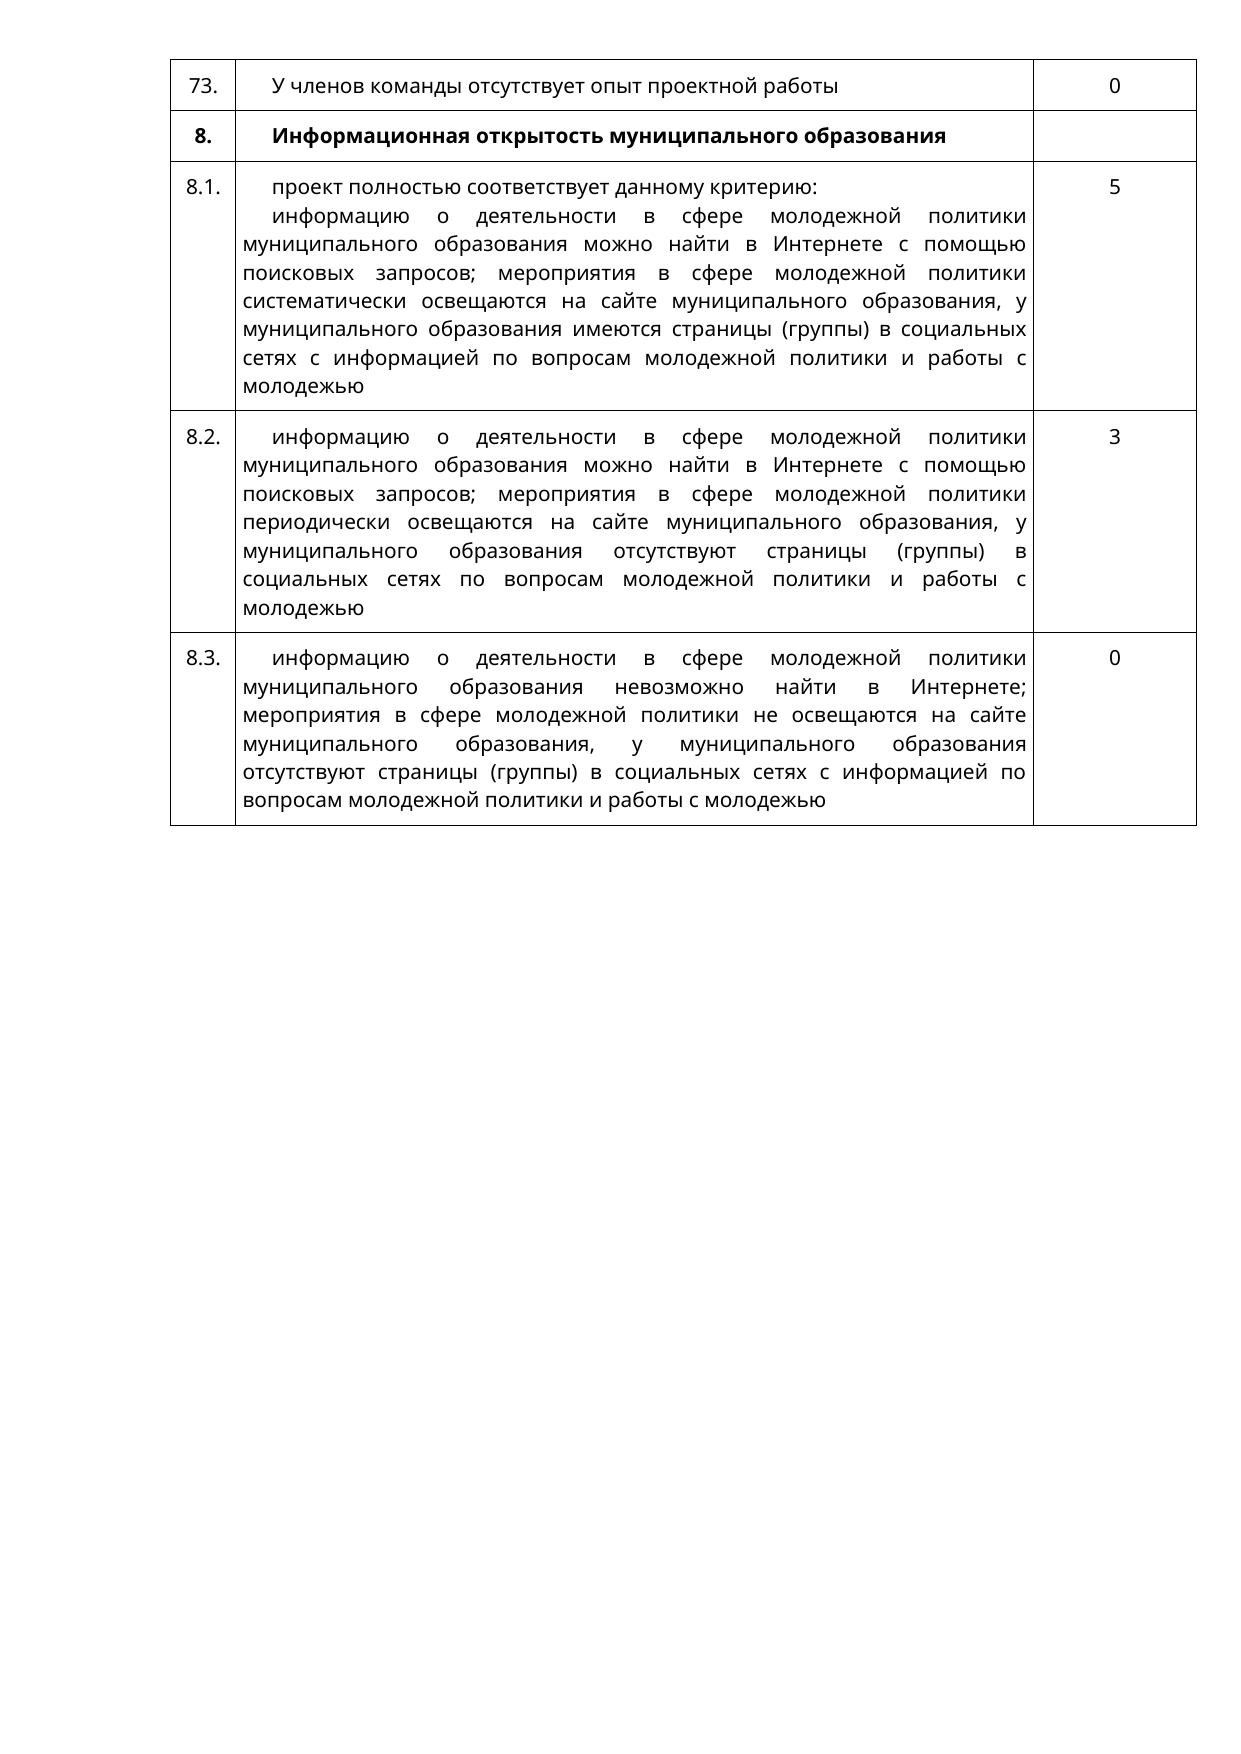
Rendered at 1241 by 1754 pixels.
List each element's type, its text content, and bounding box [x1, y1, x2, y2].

table_cell 3 [1034, 411, 1196, 632]
table_cell проект полностью соответствует данному критерию: информацию о деятельности в сфере молодежной политики муниципального образования можно найти в Интернете с помощью поисковых запросов; мероприятия в сфере молодежной политики систематически освещаются на сайте муниципального образования, у муниципального образования имеются страницы (группы) в социальных сетях с информацией по вопросам молодежной политики и работы с молодежью [236, 162, 1033, 410]
table_cell 8.2. [171, 411, 235, 632]
table_cell 8. [171, 111, 235, 161]
table_cell 0 [1034, 60, 1196, 110]
table_cell 8.1. [171, 162, 235, 410]
table_cell Информационная открытость муниципального образования [236, 111, 1033, 161]
table_cell У членов команды отсутствует опыт проектной работы [236, 60, 1033, 110]
table_cell информацию о деятельности в сфере молодежной политики муниципального образования можно найти в Интернете с помощью поисковых запросов; мероприятия в сфере молодежной политики периодически освещаются на сайте муниципального образования, у муниципального образования отсутствуют страницы (группы) в социальных сетях по вопросам молодежной политики и работы с молодежью [236, 411, 1033, 632]
table_cell 5 [1034, 162, 1196, 410]
table_cell 0 [1034, 633, 1196, 825]
table_cell [1034, 111, 1196, 161]
table_cell 73. [171, 60, 235, 110]
table_cell 8.3. [171, 633, 235, 825]
table_cell информацию о деятельности в сфере молодежной политики муниципального образования невозможно найти в Интернете; мероприятия в сфере молодежной политики не освещаются на сайте муниципального образования, у муниципального образования отсутствуют страницы (группы) в социальных сетях с информацией по вопросам молодежной политики и работы с молодежью [236, 633, 1033, 825]
